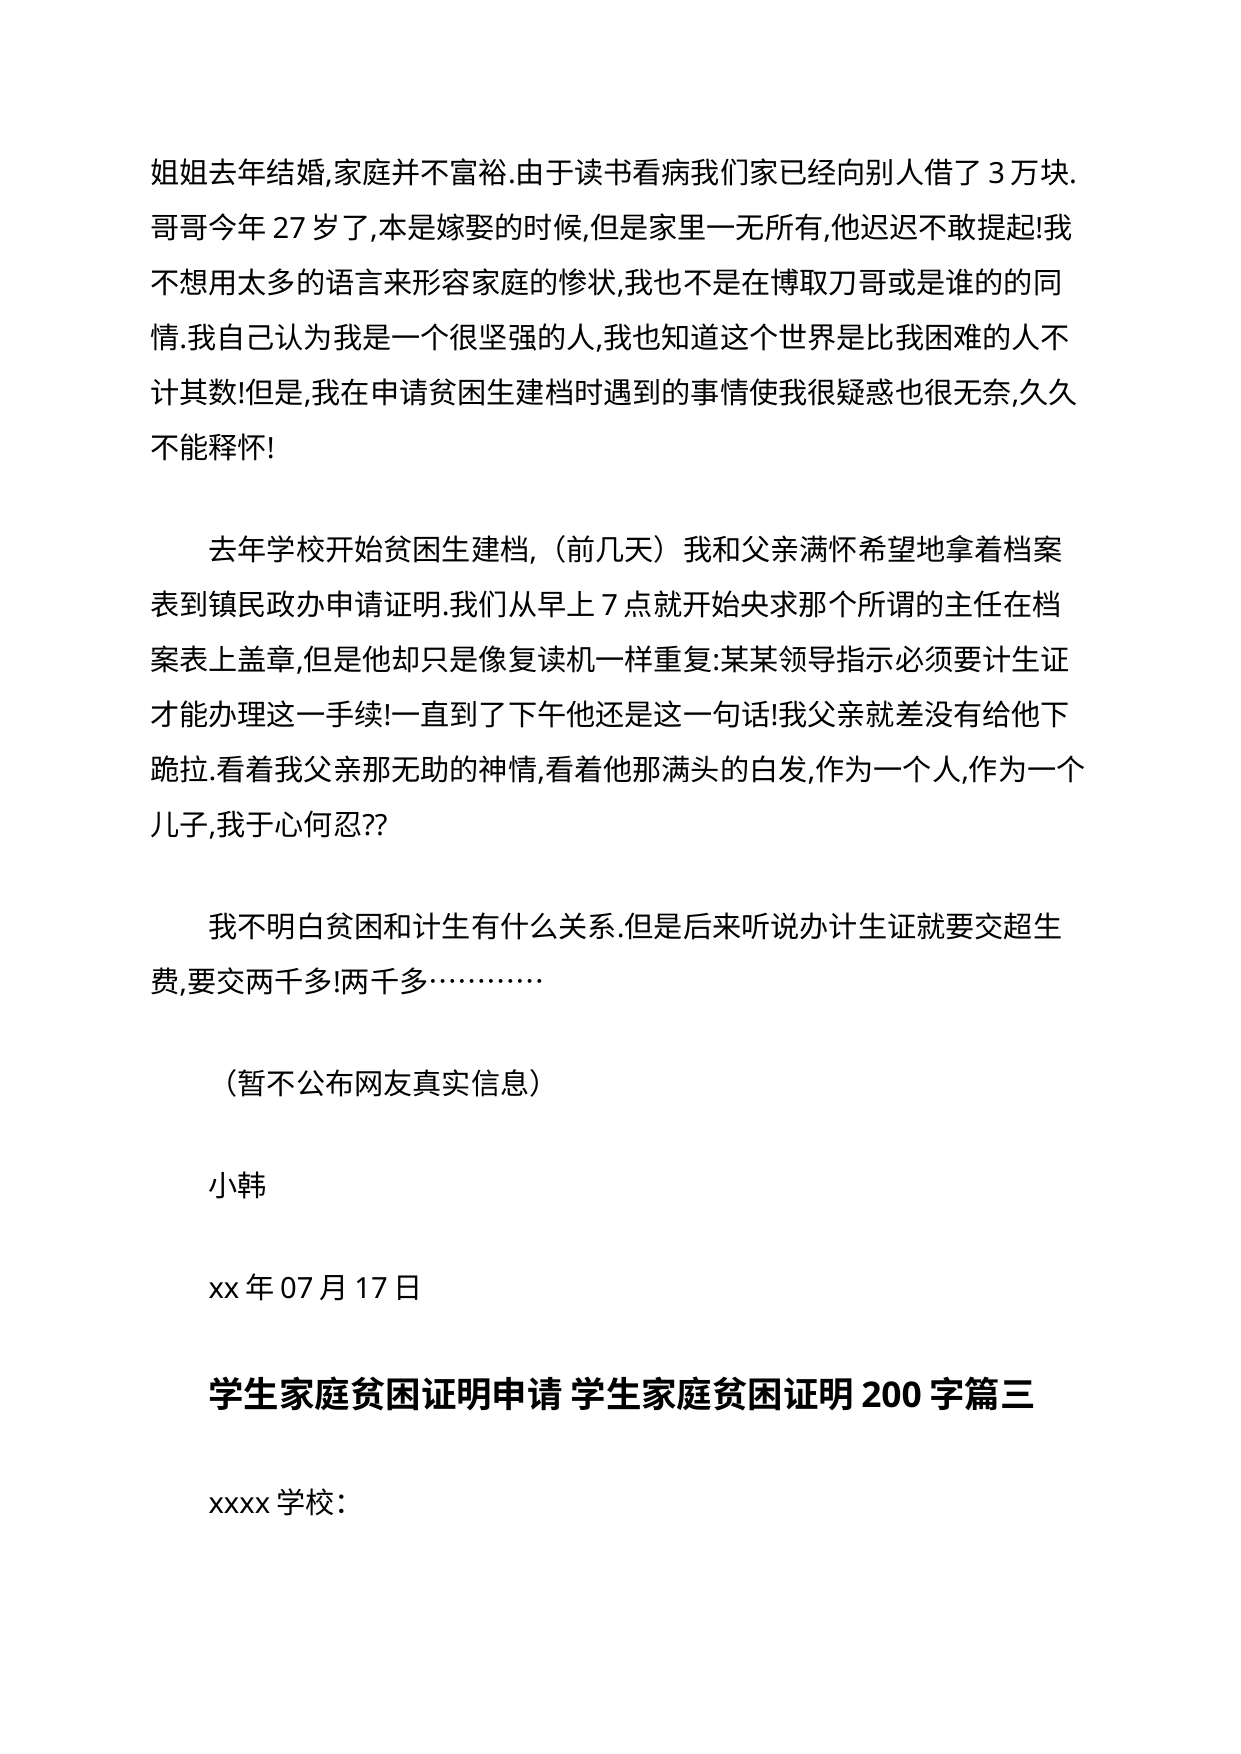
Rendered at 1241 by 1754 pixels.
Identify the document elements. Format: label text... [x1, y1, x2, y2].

text （暂不公布网友真实信息） [150, 1061, 1090, 1103]
text 学生家庭贫困证明申请 学生家庭贫困证明200字篇三 [150, 1366, 1090, 1418]
text 我不明白贫困和计生有什么关系.但是后来听说办计生证就要交超生费,要交两千多!两千多………… [150, 904, 1090, 1001]
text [150, 150, 1090, 467]
text xxxx学校： [150, 1480, 1090, 1522]
text 小韩 [150, 1163, 1090, 1205]
text 去年学校开始贫困生建档,（前几天）我和父亲满怀希望地拿着档案表到镇民政办申请证明.我们从早上7点就开始央求那个所谓的主任在档案表上盖章,但是他却只是像复读机一样重复:某某领导指示必须要计生证才能办理这一手续!一直到了下午他还是这一句话!我父亲就差没有给他下跪拉.看着我父亲那无助的神情,看着他那满头的白发,作为一个人,作为一个儿子,我于心何忍?? [150, 527, 1090, 844]
text xx年07月17日 [150, 1264, 1090, 1307]
